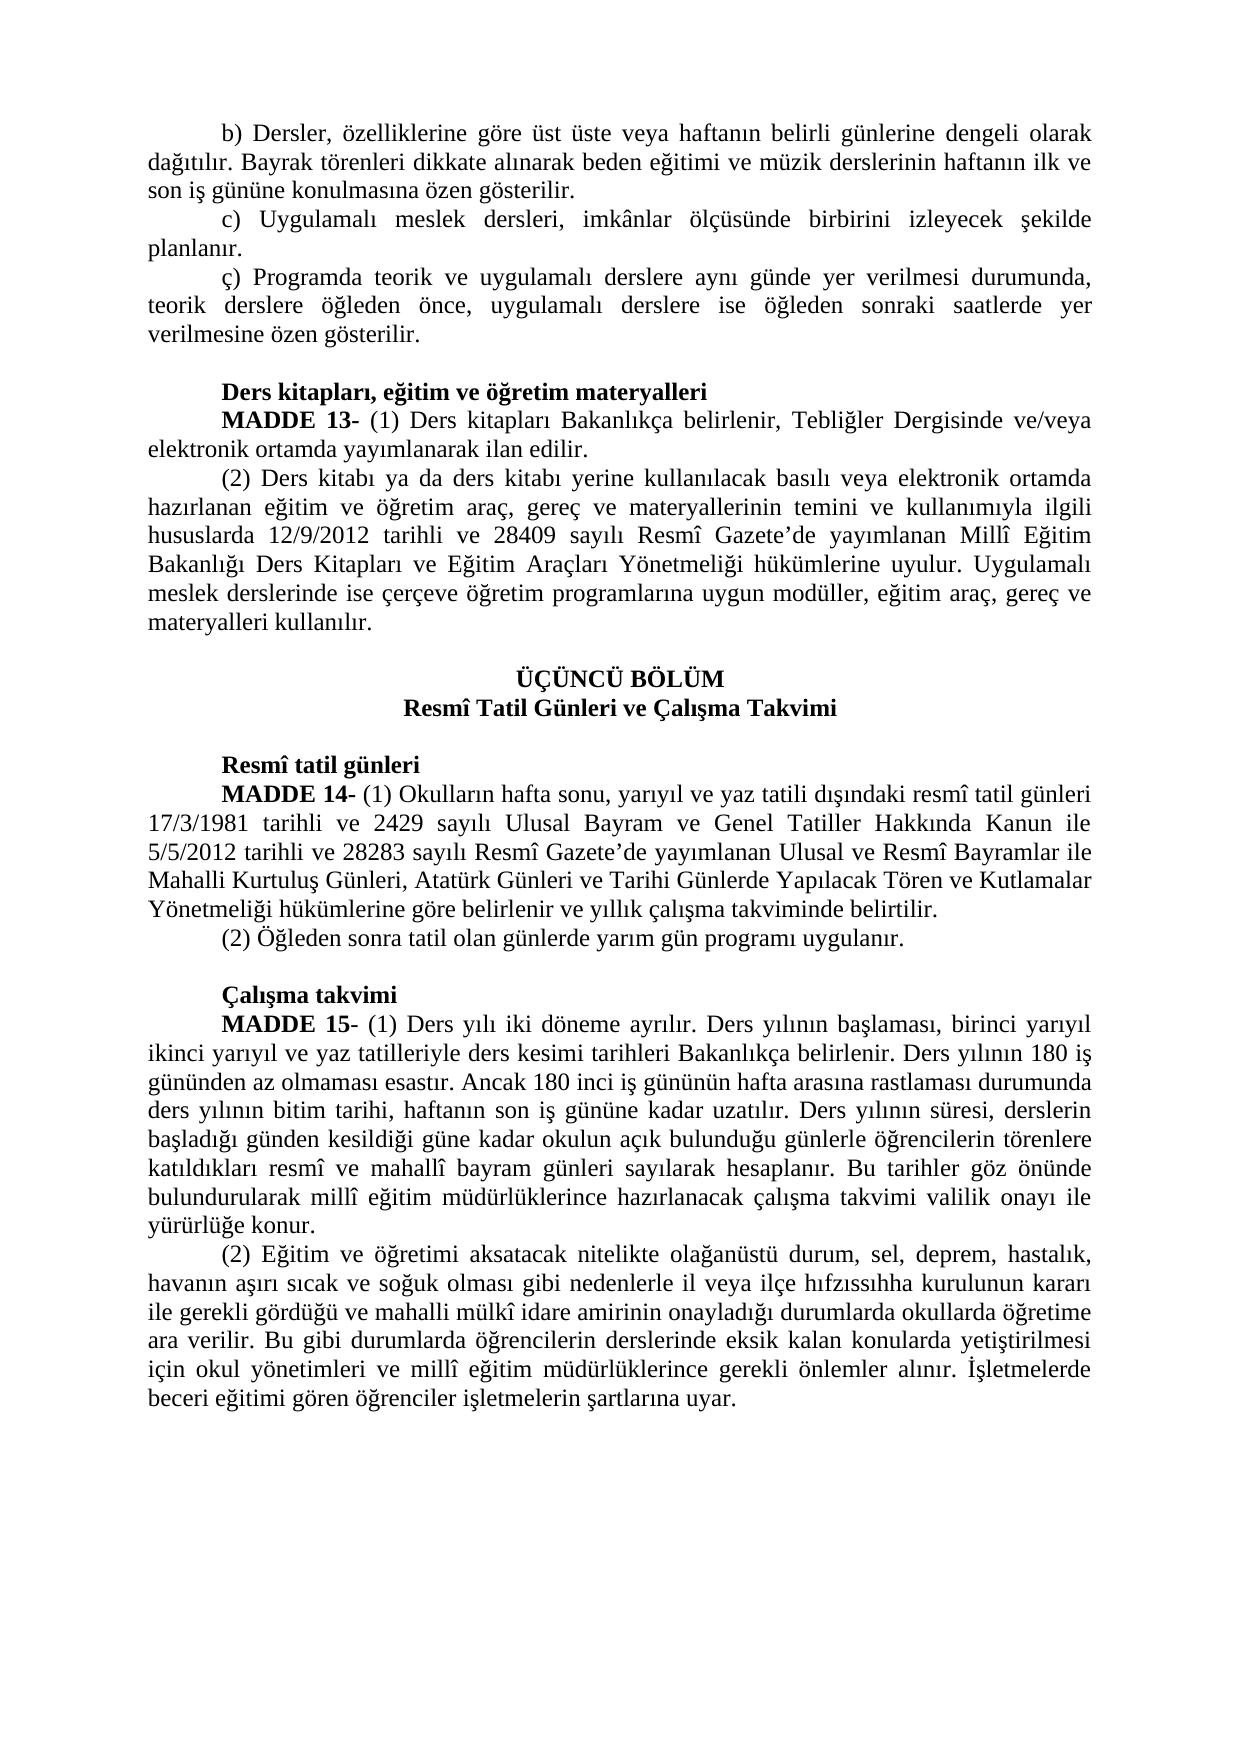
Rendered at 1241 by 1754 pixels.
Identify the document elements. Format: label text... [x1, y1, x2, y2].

text MADDE 13- (1) Ders kitapları Bakanlıkça belirlenir, Tebliğler Dergisinde ve/veya elektronik ortamda yayımlanarak ilan edilir. [148, 406, 1093, 463]
text Çalışma takvimi [148, 981, 1093, 1009]
text Resmî tatil günleri [148, 751, 1093, 779]
text (2) Ders kitabı ya da ders kitabı yerine kullanılacak basılı veya elektronik ortamda hazırlanan eğitim ve öğretim araç, gereç ve materyallerinin temini ve kullanımıyla ilgili hususlarda 12/9/2012 tarihli ve 28409 sayılı Resmî Gazete’de yayımlanan Millî Eğitim Bakanlığı Ders Kitapları ve Eğitim Araçları Yönetmeliği hükümlerine uyulur. Uygulamalı meslek derslerinde ise çerçeve öğretim programlarına uygun modüller, eğitim araç, gereç ve materyalleri kullanılır. [148, 463, 1093, 636]
text b) Dersler, özelliklerine göre üst üste veya haftanın belirli günlerine dengeli olarak dağıtılır. Bayrak törenleri dikkate alınarak beden eğitimi ve müzik derslerinin haftanın ilk ve son iş gününe konulmasına özen gösterilir. [148, 118, 1093, 204]
text Ders kitapları, eğitim ve öğretim materyalleri [148, 377, 1093, 406]
text c) Uygulamalı meslek dersleri, imkânlar ölçüsünde birbirini izleyecek şekilde planlanır. [148, 204, 1093, 262]
text (2) Öğleden sonra tatil olan günlerde yarım gün programı uygulanır. [148, 923, 1093, 952]
text (2) Eğitim ve öğretimi aksatacak nitelikte olağanüstü durum, sel, deprem, hastalık, havanın aşırı sıcak ve soğuk olması gibi nedenlerle il veya ilçe hıfzıssıhha kurulunun kararı ile gerekli gördüğü ve mahalli mülkî idare amirinin onayladığı durumlarda okullarda öğretime ara verilir. Bu gibi durumlarda öğrencilerin derslerinde eksik kalan konularda yetiştirilmesi için okul yönetimleri ve millî eğitim müdürlüklerince gerekli önlemler alınır. İşletmelerde beceri eğitimi gören öğrenciler işletmelerin şartlarına uyar. [148, 1239, 1093, 1412]
text ç) Programda teorik ve uygulamalı derslere aynı günde yer verilmesi durumunda, teorik derslere öğleden önce, uygulamalı derslere ise öğleden sonraki saatlerde yer verilmesine özen gösterilir. [148, 262, 1093, 348]
text ÜÇÜNCÜ BÖLÜM [148, 664, 1093, 693]
text MADDE 14- (1) Okulların hafta sonu, yarıyıl ve yaz tatili dışındaki resmî tatil günleri 17/3/1981 tarihli ve 2429 sayılı Ulusal Bayram ve Genel Tatiller Hakkında Kanun ile 5/5/2012 tarihli ve 28283 sayılı Resmî Gazete’de yayımlanan Ulusal ve Resmî Bayramlar ile Mahalli Kurtuluş Günleri, Atatürk Günleri ve Tarihi Günlerde Yapılacak Tören ve Kutlamalar Yönetmeliği hükümlerine göre belirlenir ve yıllık çalışma takviminde belirtilir. [148, 779, 1093, 923]
text Resmî Tatil Günleri ve Çalışma Takvimi [148, 693, 1093, 722]
text MADDE 15- (1) Ders yılı iki döneme ayrılır. Ders yılının başlaması, birinci yarıyıl ikinci yarıyıl ve yaz tatilleriyle ders kesimi tarihleri Bakanlıkça belirlenir. Ders yılının 180 iş gününden az olmaması esastır. Ancak 180 inci iş gününün hafta arasına rastlaması durumunda ders yılının bitim tarihi, haftanın son iş gününe kadar uzatılır. Ders yılının süresi, derslerin başladığı günden kesildiği güne kadar okulun açık bulunduğu günlerle öğrencilerin törenlere katıldıkları resmî ve mahallî bayram günleri sayılarak hesaplanır. Bu tarihler göz önünde bulundurularak millî eğitim müdürlüklerince hazırlanacak çalışma takvimi valilik onayı ile yürürlüğe konur. [148, 1009, 1093, 1239]
